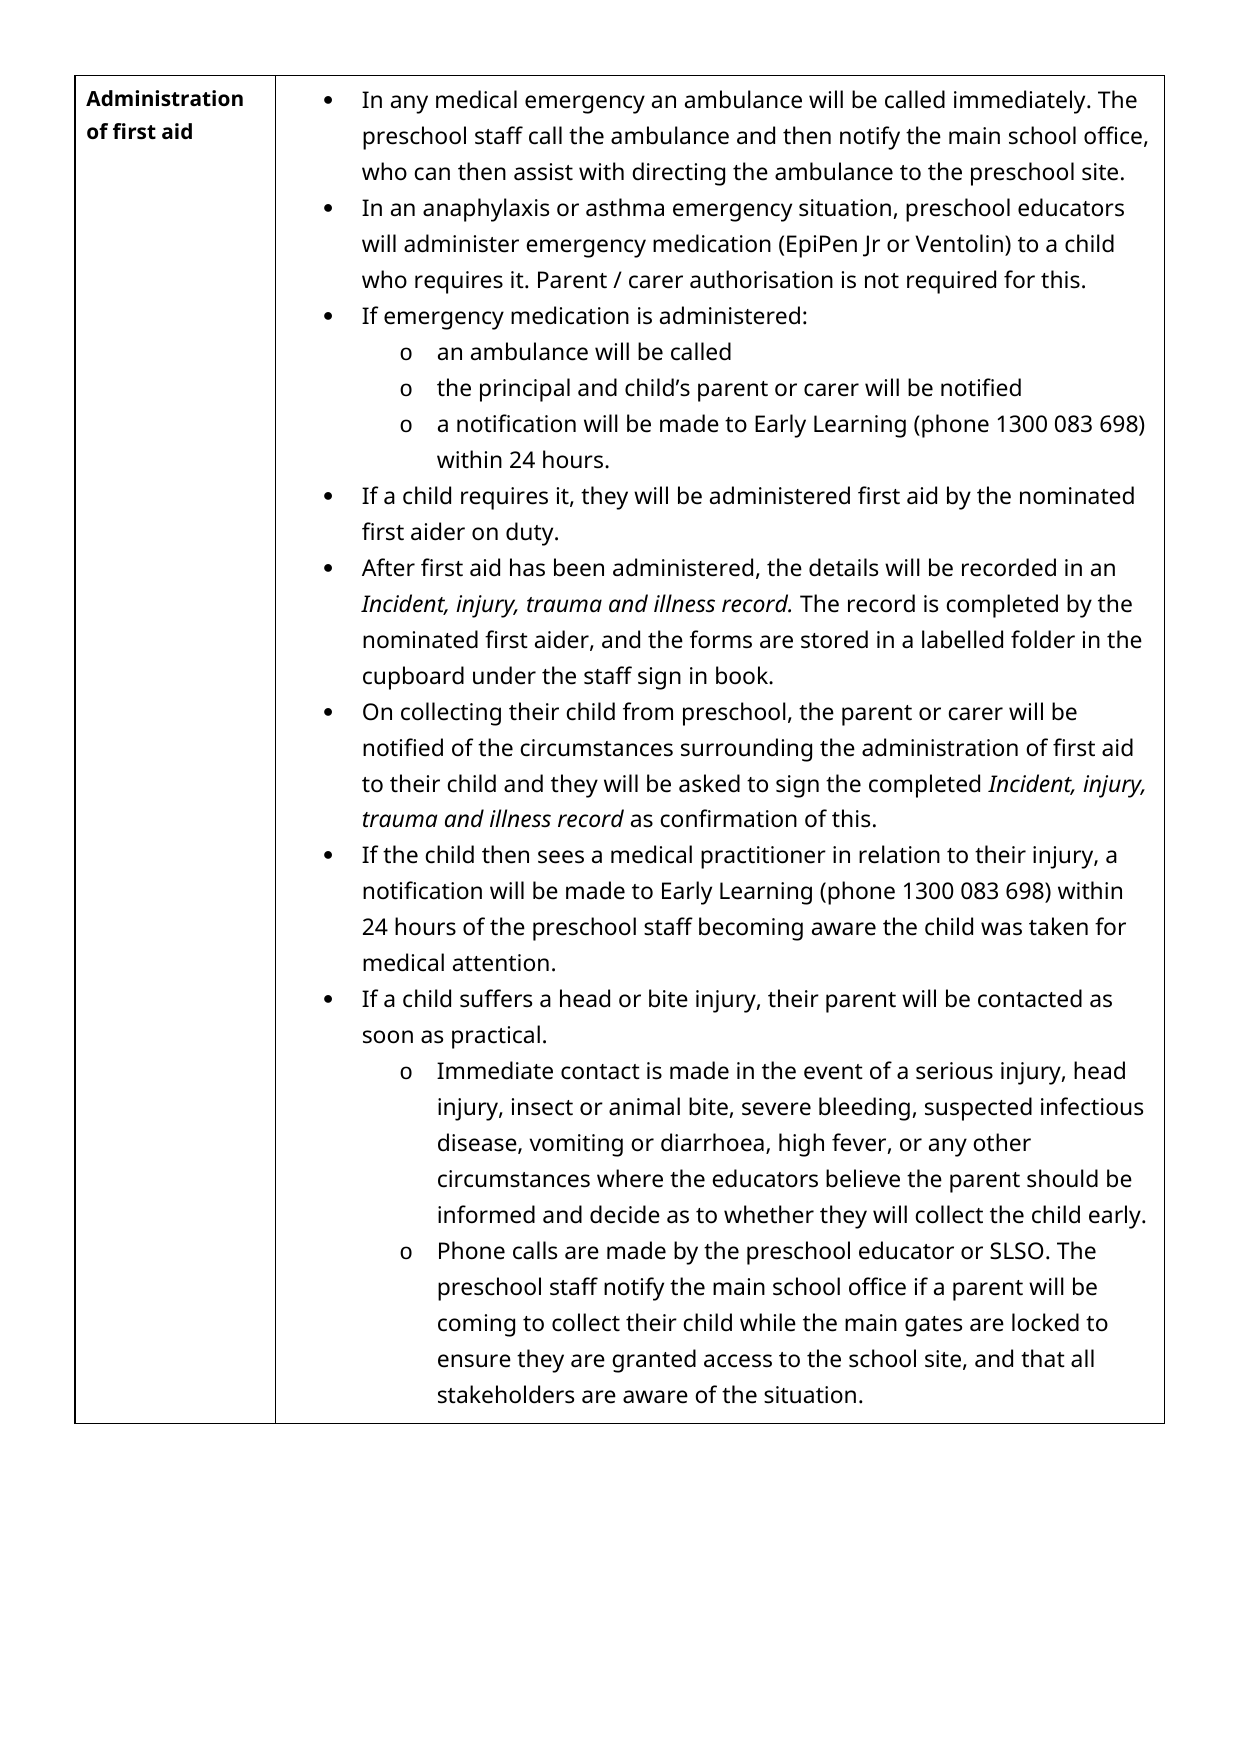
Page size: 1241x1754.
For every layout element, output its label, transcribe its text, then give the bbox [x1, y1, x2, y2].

table_cell In any medical emergency an ambulance will be called immediately. The preschool staff call the ambulance and then notify the main school office, who can then assist with directing the ambulance to the preschool site. In an anaphylaxis or asthma emergency situation, preschool educators will administer emergency medication (EpiPen Jr or Ventolin) to a child who requires it. Parent / carer authorisation is not required for this. If emergency medication is administered: an ambulance will be called the principal and child’s parent or carer will be notified a notification will be made to Early Learning (phone 1300 083 698) within 24 hours. If a child requires it, they will be administered first aid by the nominated first aider on duty. After first aid has been administered, the details will be recorded in an Incident, injury, trauma and illness record. The record is completed by the nominated first aider, and the forms are stored in a labelled folder in the cupboard under the staff sign in book. On collecting their child from preschool, the parent or carer will be notified of the circumstances surrounding the administration of first aid to their child and they will be asked to sign the completed Incident, injury, trauma and illness record as confirmation of this. If the child then sees a medical practitioner in relation to their injury, a notification will be made to Early Learning (phone 1300 083 698) within 24 hours of the preschool staff becoming aware the child was taken for medical attention. If a child suffers a head or bite injury, their parent will be contacted as soon as practical. Immediate contact is made in the event of a serious injury, head injury, insect or animal bite, severe bleeding, suspected infectious disease, vomiting or diarrhoea, high fever, or any other circumstances where the educators believe the parent should be informed and decide as to whether they will collect the child early. Phone calls are made by the preschool educator or SLSO. The preschool staff notify the main school office if a parent will be coming to collect their child while the main gates are locked to ensure they are granted access to the school site, and that all stakeholders are aware of the situation. [276, 76, 1164, 1422]
table_cell Administration of first aid [76, 76, 275, 1422]
